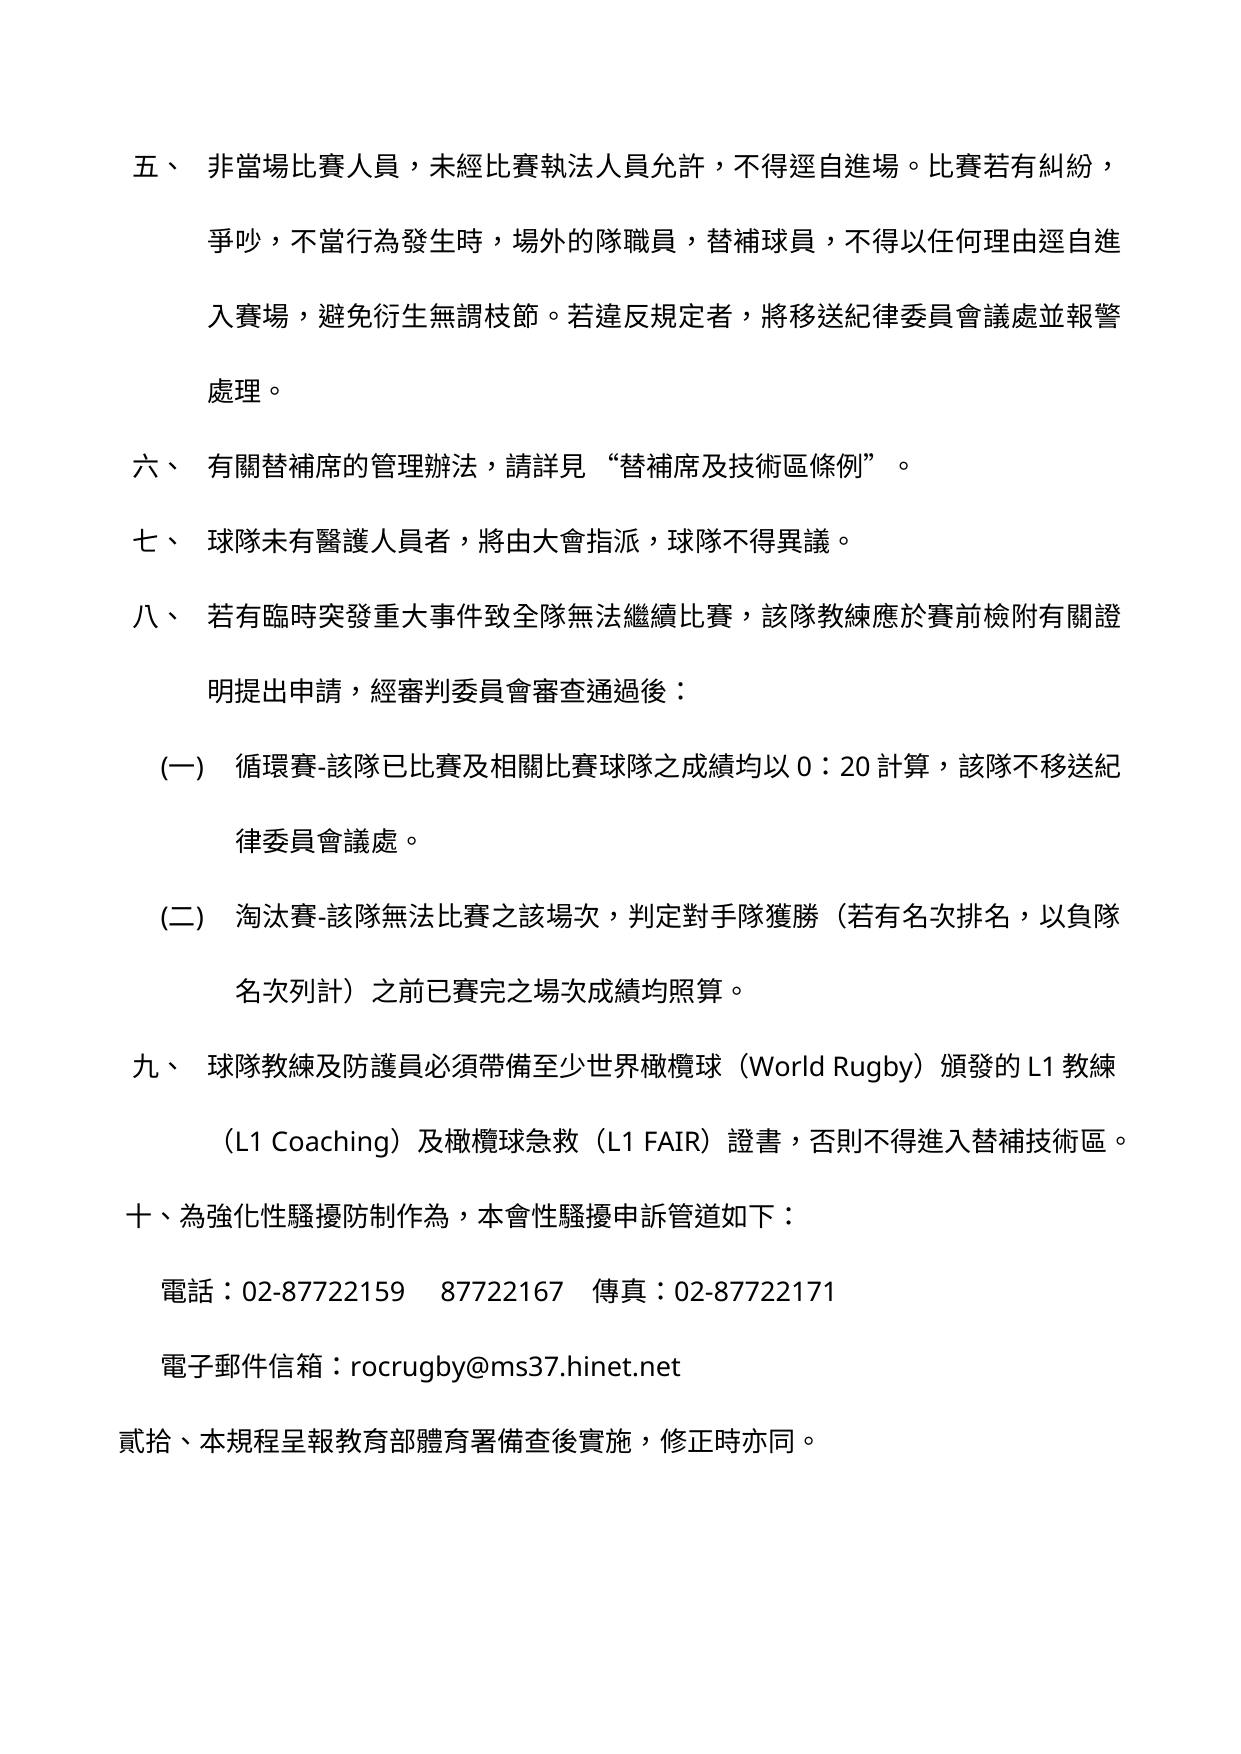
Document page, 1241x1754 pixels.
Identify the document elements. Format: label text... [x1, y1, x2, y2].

list （L1 Coaching）及橄欖球急救（L1 FAIR）證書，否則不得進入替補技術區。 [207, 1102, 1122, 1177]
list 有關替補席的管理辦法，請詳見 “替補席及技術區條例”。 [132, 427, 1122, 502]
list 球隊未有醫護人員者，將由大會指派，球隊不得異議。 [132, 502, 1122, 577]
text 電話：02-87722159 87722167 傳真：02-87722171 [118, 1252, 1122, 1327]
list 若有臨時突發重大事件致全隊無法繼續比賽，該隊教練應於賽前檢附有關證明提出申請，經審判委員會審查通過後： [132, 577, 1122, 727]
list 非當場比賽人員，未經比賽執法人員允許，不得逕自進場。比賽若有糾紛，爭吵，不當行為發生時，場外的隊職員，替補球員，不得以任何理由逕自進入賽場，避免衍生無謂枝節。若違反規定者，將移送紀律委員會議處並報警處理。 [132, 127, 1122, 427]
list 淘汰賽-該隊無法比賽之該場次，判定對手隊獲勝（若有名次排名，以負隊名次列計）之前已賽完之場次成績均照算。 [160, 877, 1122, 1027]
list 循環賽-該隊已比賽及相關比賽球隊之成績均以0：20計算，該隊不移送紀律委員會議處。 [160, 727, 1122, 877]
text 電子郵件信箱：rocrugby@ms37.hinet.net [118, 1327, 1122, 1402]
list 球隊教練及防護員必須帶備至少世界橄欖球（World Rugby）頒發的L1教練 [132, 1027, 1122, 1102]
text 十、為強化性騷擾防制作為，本會性騷擾申訴管道如下： [118, 1177, 1122, 1252]
text 貳拾、本規程呈報教育部體育署備查後實施，修正時亦同。 [118, 1402, 1122, 1477]
